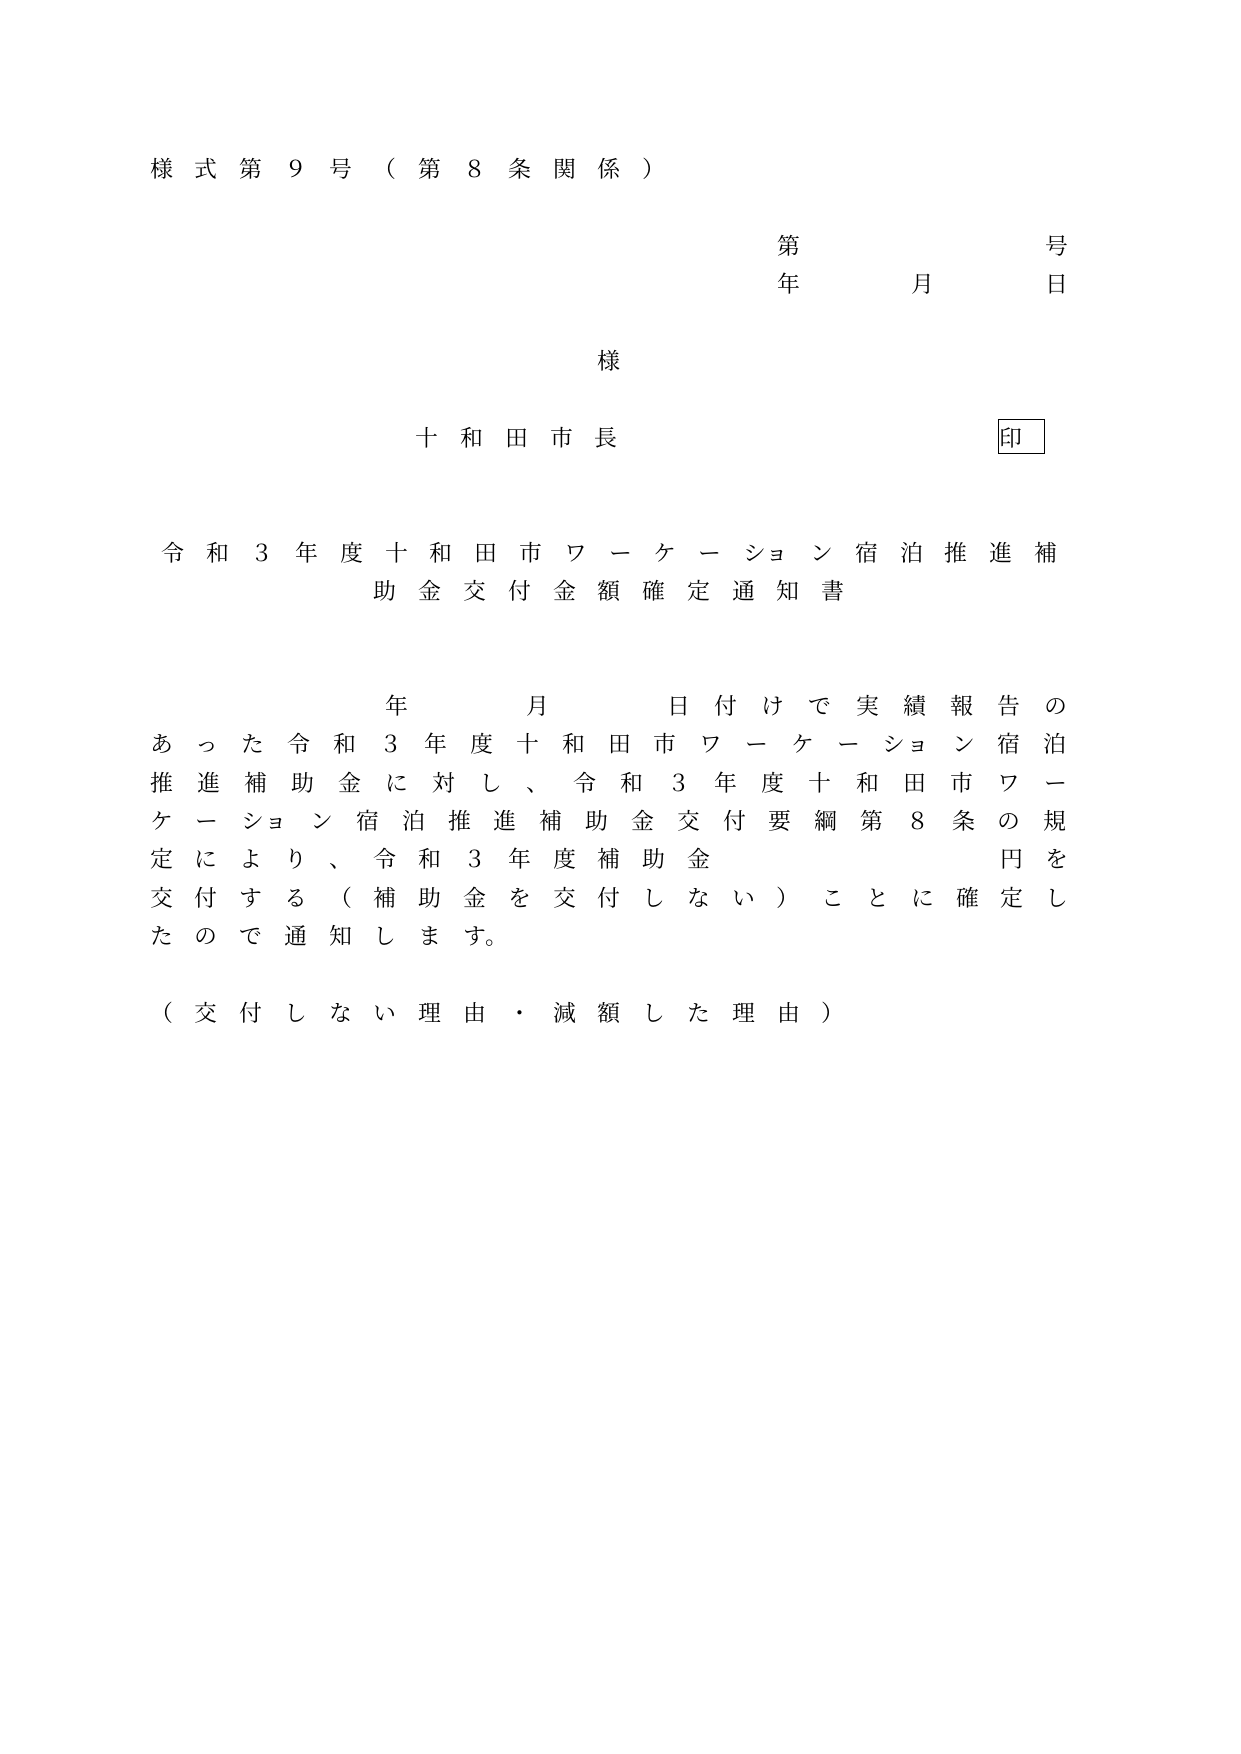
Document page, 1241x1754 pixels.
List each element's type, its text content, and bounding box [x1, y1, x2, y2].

text 十和田市長 印 [150, 417, 1044, 455]
text 第 号 [150, 225, 1090, 264]
text 様式第９号（第８条関係） [150, 149, 1090, 187]
text 年 月 日 [150, 264, 1090, 302]
text 令和３年度十和田市ワーケーション宿泊推進補助金交付金額確定通知書 [150, 532, 1090, 609]
text 年 月 日付けで実績報告のあった令和３年度十和田市ワーケーション宿泊推進補助金に対し、令和３年度十和田市ワーケーション宿泊推進補助金交付要綱第８条の規定により、令和３年度補助金 円を交付する（補助金を交付しない）ことに確定したので通知します。 [150, 685, 1090, 954]
text 様 [150, 340, 1090, 379]
text （交付しない理由・減額した理由） [150, 992, 1090, 1030]
